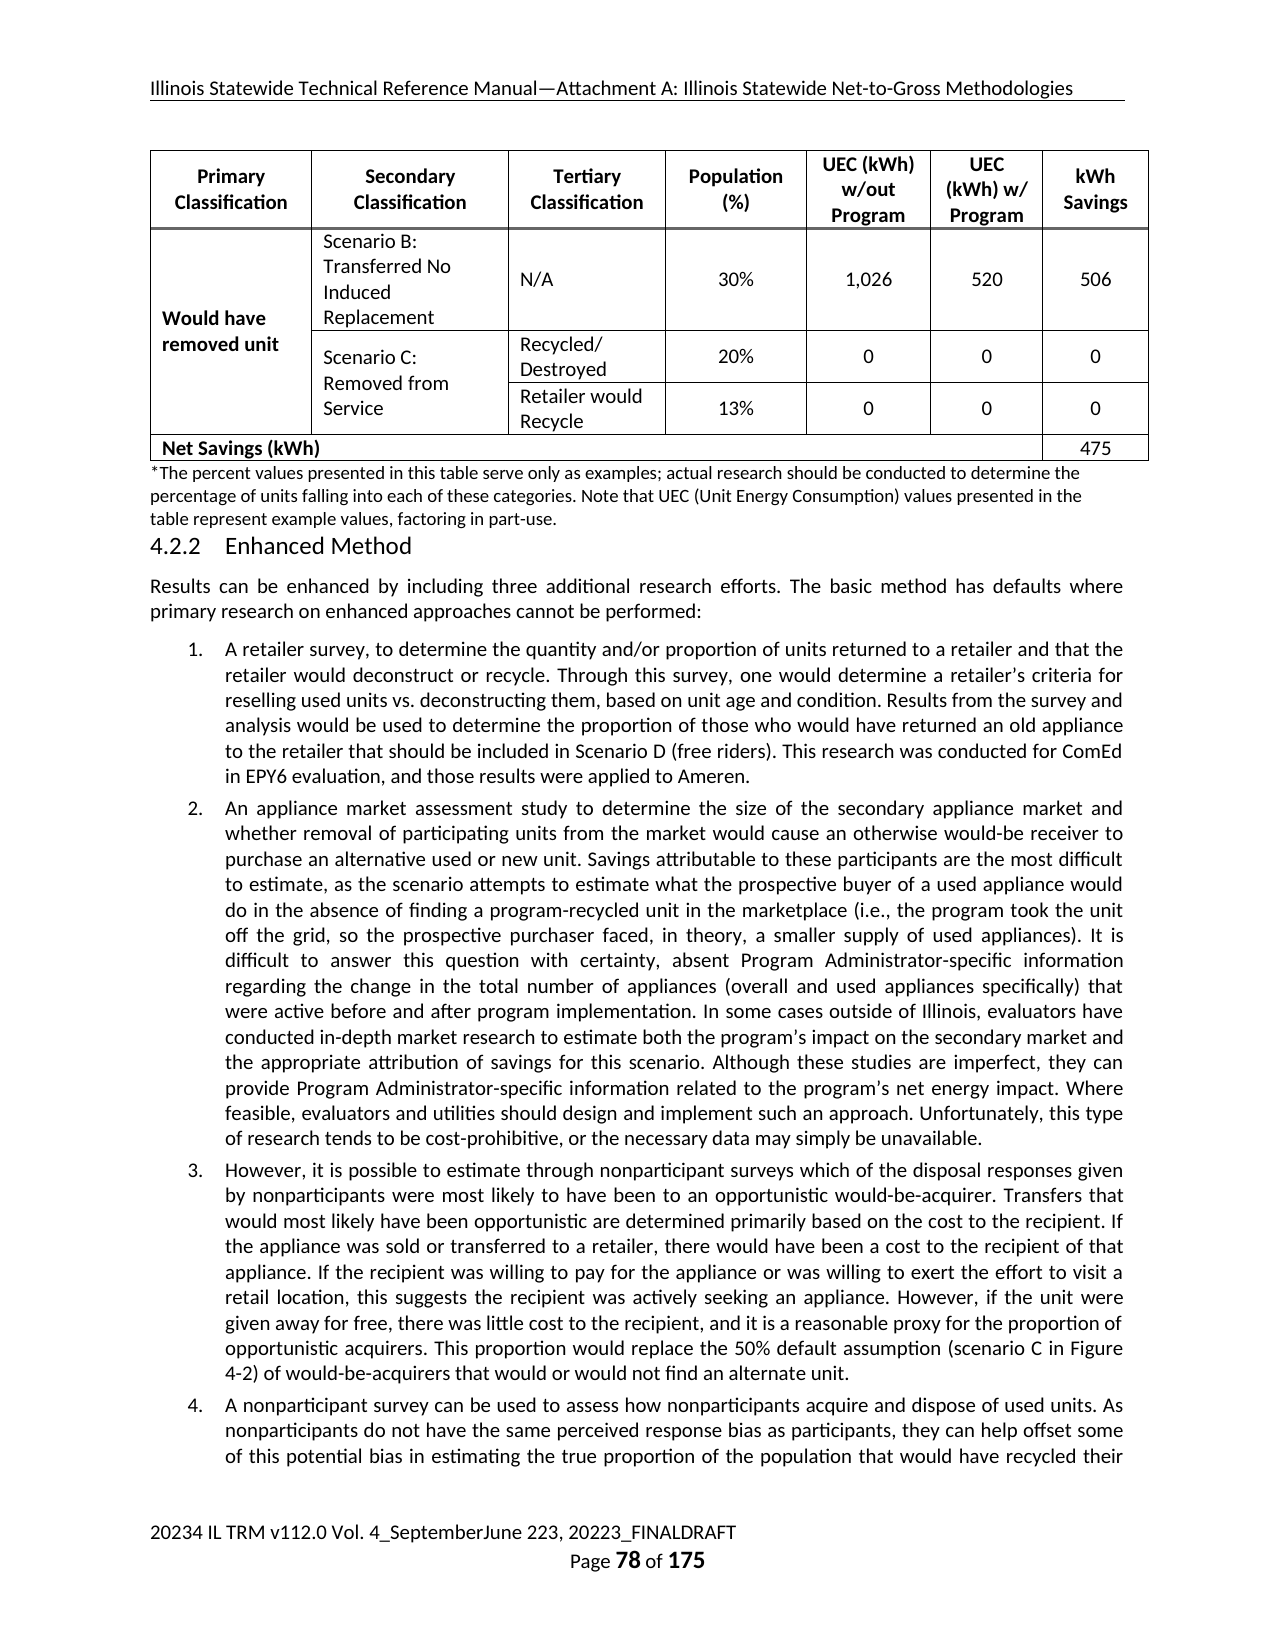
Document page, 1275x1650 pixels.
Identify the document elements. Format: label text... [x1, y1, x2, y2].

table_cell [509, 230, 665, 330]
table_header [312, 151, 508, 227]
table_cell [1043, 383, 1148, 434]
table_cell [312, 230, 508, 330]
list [187, 1392, 1125, 1468]
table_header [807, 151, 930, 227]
text Results can be enhanced by including three additional research efforts. The basic method has defaults where primary research on enhanced approaches cannot be performed: [150, 573, 1125, 624]
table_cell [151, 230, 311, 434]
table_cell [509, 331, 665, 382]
list A retailer survey, to determine the quantity and/or proportion of units returned to a retailer and that the retailer would deconstruct or recycle. Through this survey, one would determine a retailer’s criteria for reselling used units vs. deconstructing them, based on unit age and condition. Results from the survey and analysis would be used to determine the proportion of those who would have returned an old appliance to the retailer that should be included in Scenario D (free riders). This research was conducted for ComEd in EPY6 evaluation, and those results were applied to Ameren. [187, 636, 1125, 789]
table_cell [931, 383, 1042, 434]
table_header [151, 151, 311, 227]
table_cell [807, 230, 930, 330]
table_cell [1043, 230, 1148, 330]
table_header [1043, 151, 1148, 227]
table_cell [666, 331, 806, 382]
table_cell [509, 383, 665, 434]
list An appliance market assessment study to determine the size of the secondary appliance market and whether removal of participating units from the market would cause an otherwise would-be receiver to purchase an alternative used or new unit. Savings attributable to these participants are the most difficult to estimate, as the scenario attempts to estimate what the prospective buyer of a used appliance would do in the absence of finding a program-recycled unit in the marketplace (i.e., the program took the unit off the grid, so the prospective purchaser faced, in theory, a smaller supply of used appliances). It is difficult to answer this question with certainty, absent Program Administrator-specific information regarding the change in the total number of appliances (overall and used appliances specifically) that were active before and after program implementation. In some cases outside of Illinois, evaluators have conducted in-depth market research to estimate both the program’s impact on the secondary market and the appropriate attribution of savings for this scenario. Although these studies are imperfect, they can provide Program Administrator-specific information related to the program’s net energy impact. Where feasible, evaluators and utilities should design and implement such an approach. Unfortunately, this type of research tends to be cost-prohibitive, or the necessary data may simply be unavailable. [187, 795, 1125, 1151]
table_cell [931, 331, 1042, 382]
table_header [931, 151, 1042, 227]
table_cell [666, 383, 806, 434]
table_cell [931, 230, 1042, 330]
subtitle Enhanced Method [150, 530, 1125, 561]
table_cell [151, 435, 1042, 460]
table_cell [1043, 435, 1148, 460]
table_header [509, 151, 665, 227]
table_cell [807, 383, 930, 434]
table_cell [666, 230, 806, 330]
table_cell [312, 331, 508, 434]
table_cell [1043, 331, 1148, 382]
text *The percent values presented in this table serve only as examples; actual research should be conducted to determine the percentage of units falling into each of these categories. Note that UEC (Unit Energy Consumption) values presented in the table represent example values, factoring in part-use. [150, 461, 1125, 530]
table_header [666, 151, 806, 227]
list However, it is possible to estimate through nonparticipant surveys which of the disposal responses given by nonparticipants were most likely to have been to an opportunistic would-be-acquirer. Transfers that would most likely have been opportunistic are determined primarily based on the cost to the recipient. If the appliance was sold or transferred to a retailer, there would have been a cost to the recipient of that appliance. If the recipient was willing to pay for the appliance or was willing to exert the effort to visit a retail location, this suggests the recipient was actively seeking an appliance. However, if the unit were given away for free, there was little cost to the recipient, and it is a reasonable proxy for the proportion of opportunistic acquirers. This proportion would replace the 50% default assumption (scenario C in Figure 4-2) of would-be-acquirers that would or would not find an alternate unit. [187, 1157, 1125, 1386]
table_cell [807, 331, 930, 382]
